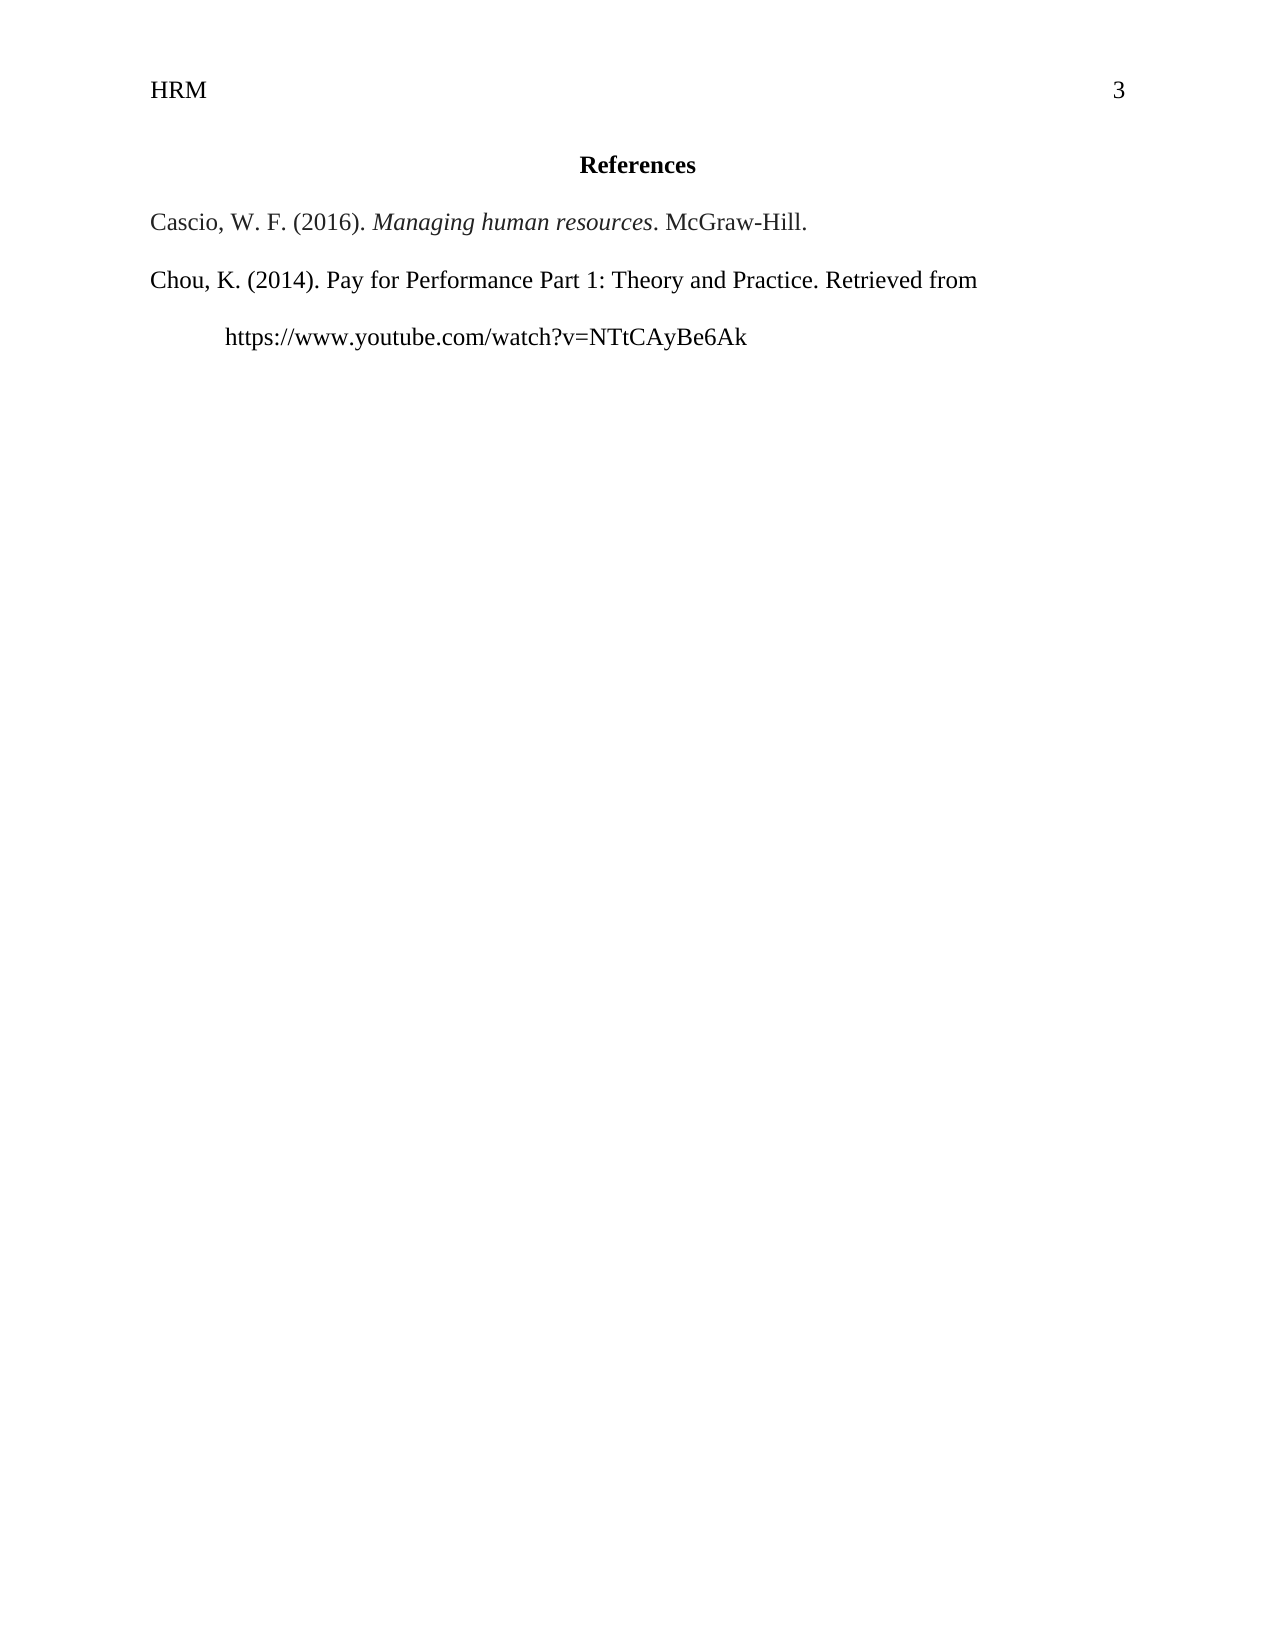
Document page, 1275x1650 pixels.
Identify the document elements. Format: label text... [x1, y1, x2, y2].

text Chou, K. (2014). Pay for Performance Part 1: Theory and Practice. Retrieved from https://www.youtube.com/watch?v=NTtCAyBe6Ak [150, 265, 1125, 351]
text Cascio, W. F. (2016). Managing human resources. McGraw-Hill. [150, 207, 1125, 236]
text References [150, 150, 1125, 179]
